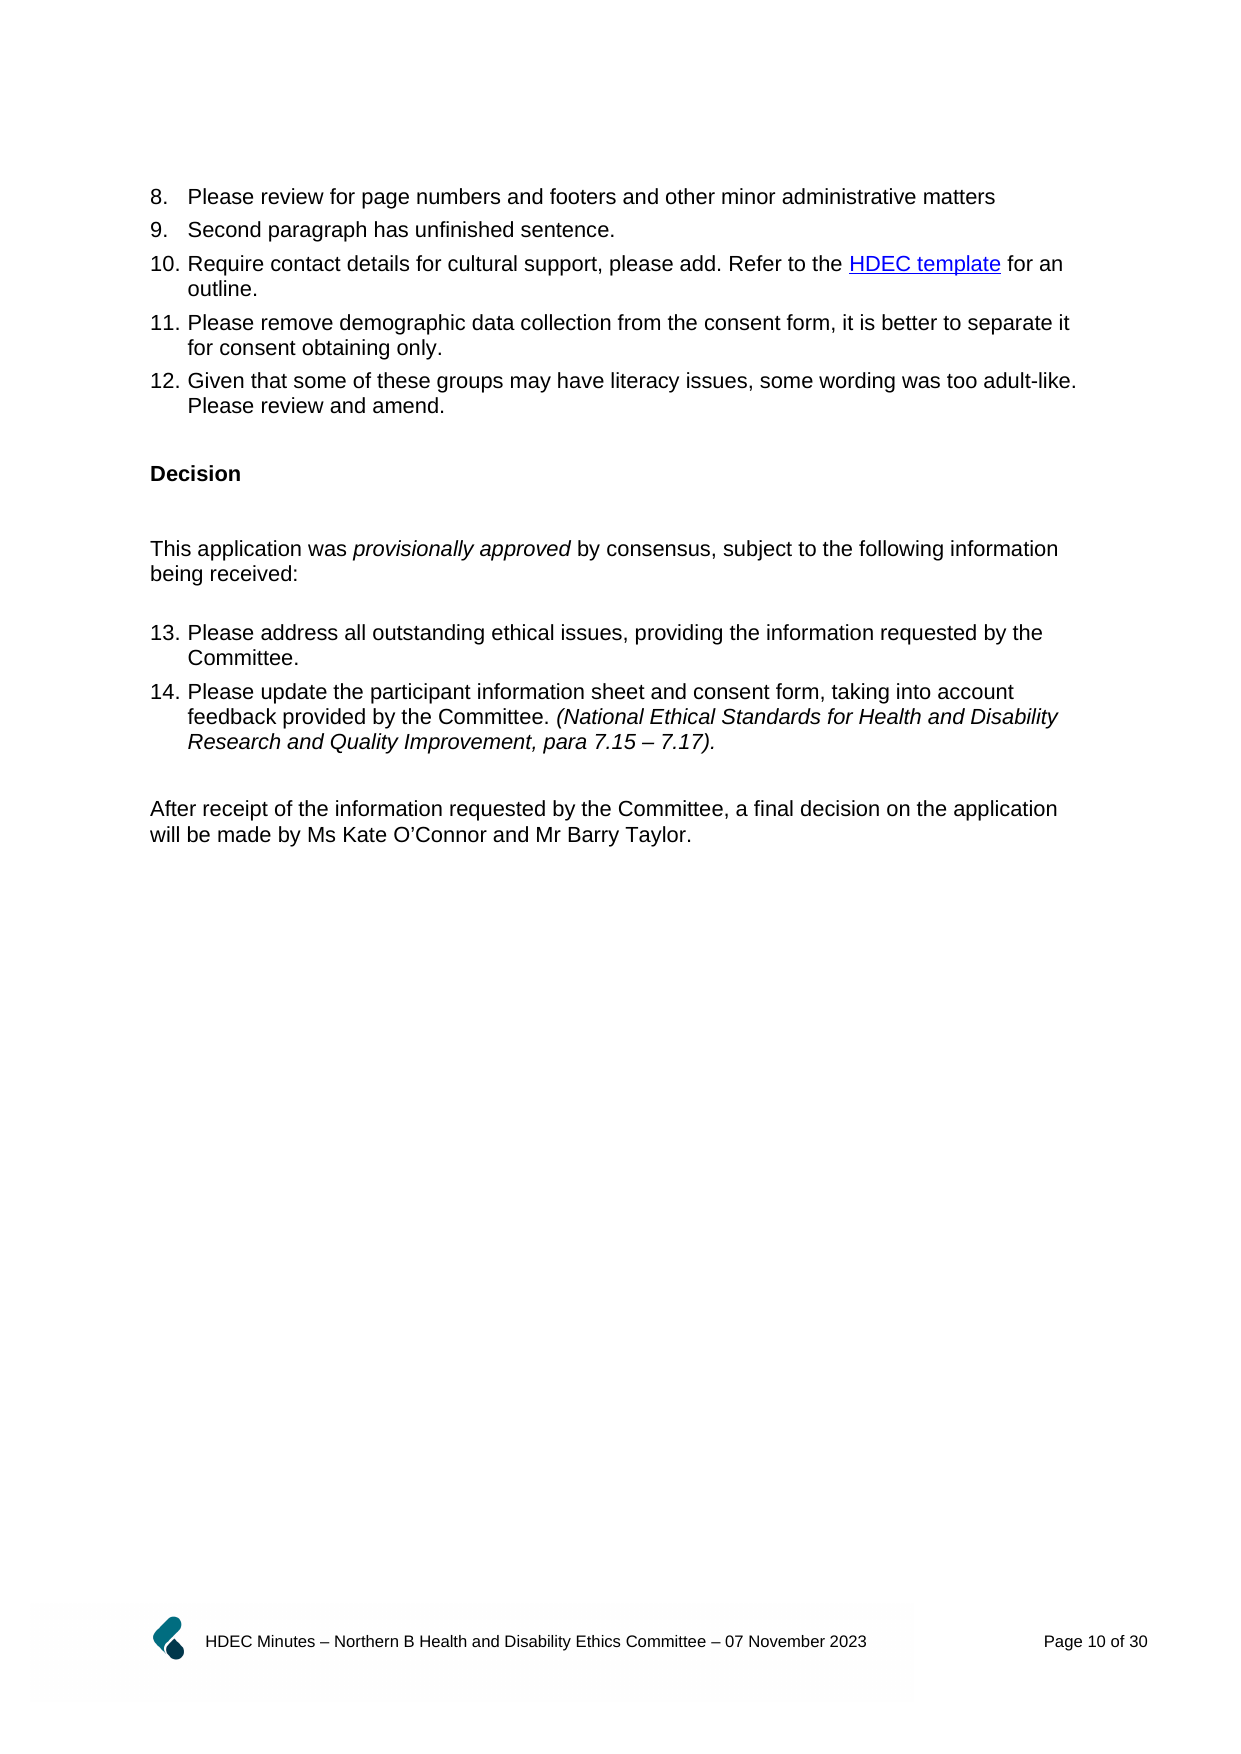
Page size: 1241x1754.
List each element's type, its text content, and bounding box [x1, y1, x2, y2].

list Require contact details for cultural support, please add. Refer to the HDEC template for an outline. [150, 251, 1090, 301]
list Please update the participant information sheet and consent form, taking into account feedback provided by the Committee. (National Ethical Standards for Health and Disability Research and Quality Improvement, para 7.15 – 7.17). [150, 679, 1090, 754]
list Please review for page numbers and footers and other minor administrative matters [150, 183, 1090, 209]
text Decision [150, 460, 1090, 486]
list Please address all outstanding ethical issues, providing the information requested by the Committee. [150, 620, 1090, 670]
text This application was provisionally approved by consensus, subject to the following information being received: [150, 536, 1090, 586]
text After receipt of the information requested by the Committee, a final decision on the application will be made by Ms Kate O’Connor and Mr Barry Taylor. [150, 796, 1090, 847]
list Please remove demographic data collection from the consent form, it is better to separate it for consent obtaining only. [150, 309, 1090, 360]
list Given that some of these groups may have literacy issues, some wording was too adult-like. Please review and amend. [150, 368, 1090, 418]
picture [30, 1603, 915, 1702]
list Second paragraph has unfinished sentence. [150, 217, 1090, 242]
